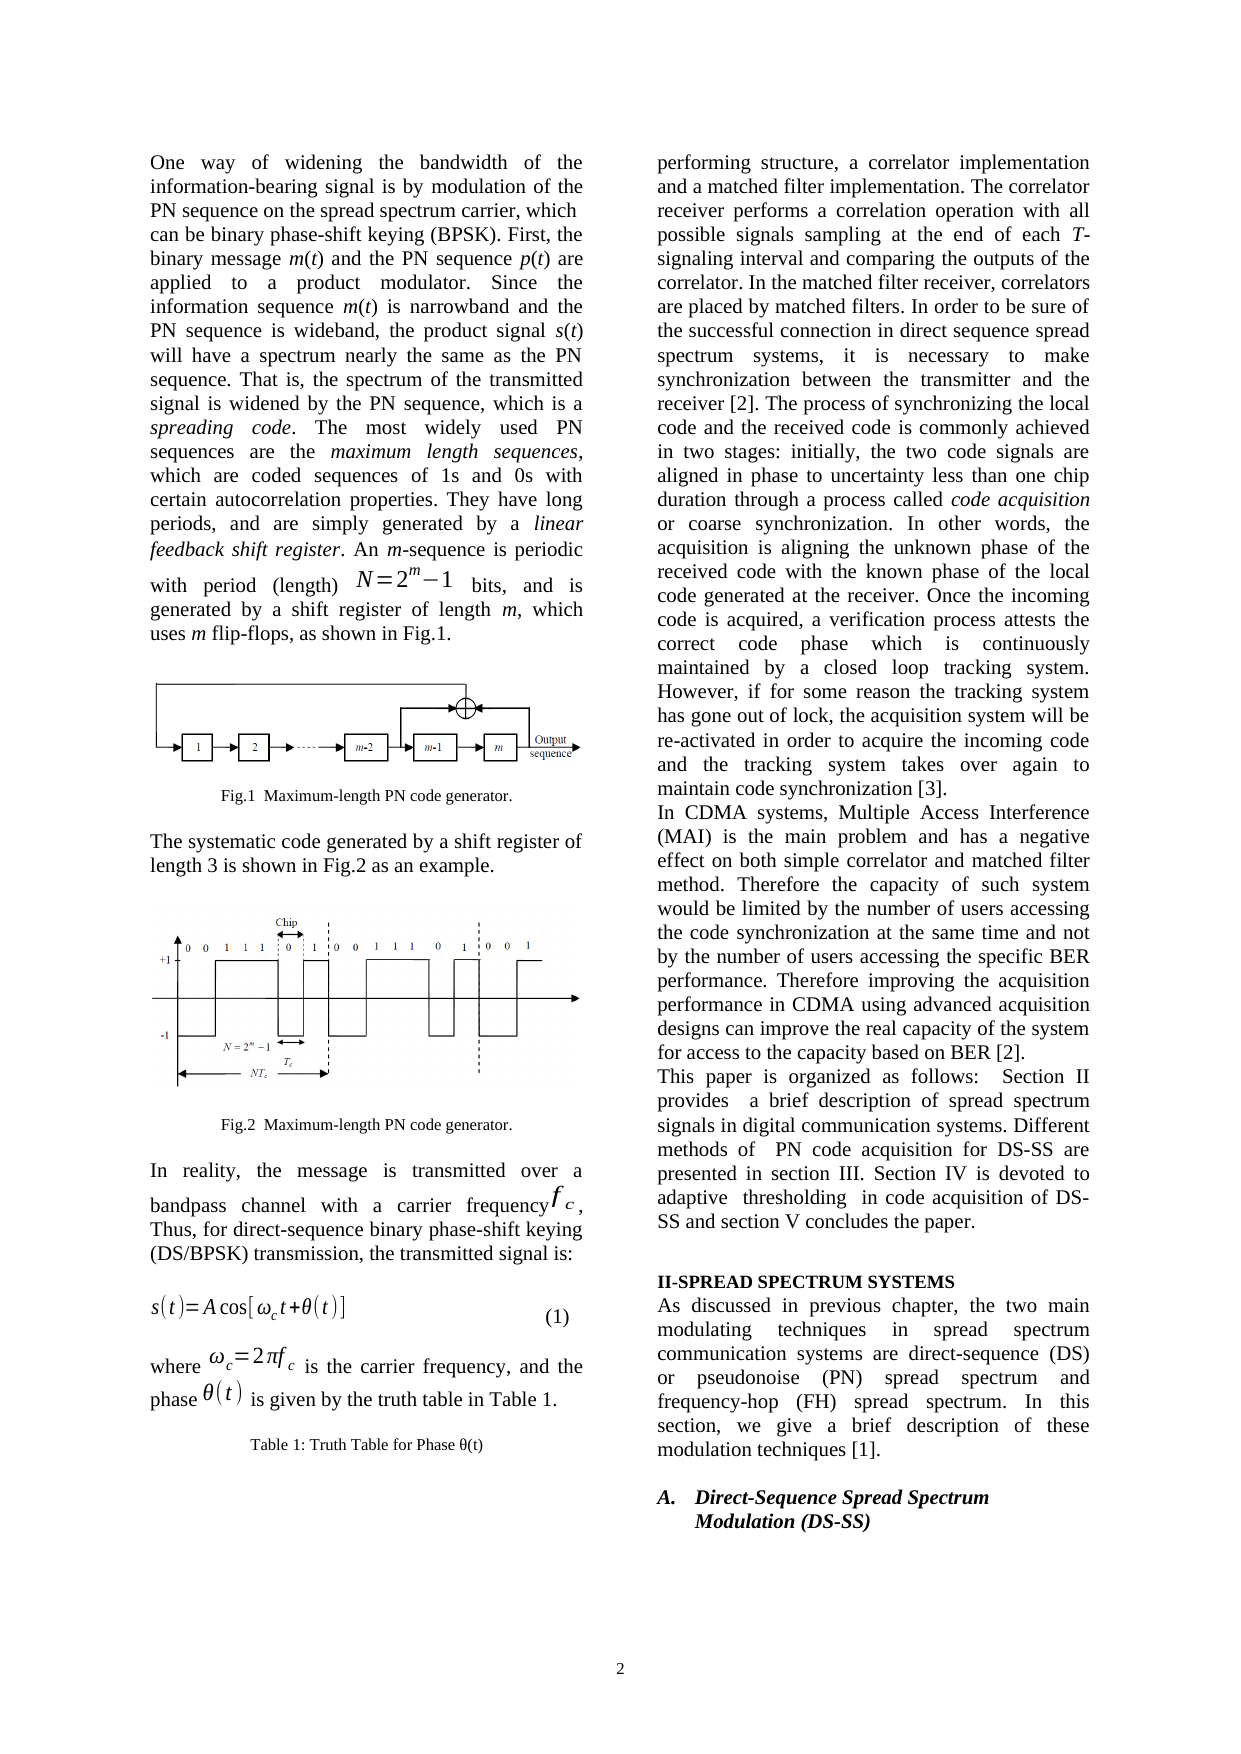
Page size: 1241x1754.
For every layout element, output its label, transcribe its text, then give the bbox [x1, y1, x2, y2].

list Direct-Sequence Spread Spectrum Modulation (DS-SS) [657, 1485, 1090, 1533]
text Fig.1 Maximum-length PN code generator. [150, 786, 583, 805]
text (1) [150, 1293, 583, 1328]
text As discussed in previous chapter, the two main modulating techniques in spread spectrum communication systems are direct-sequence (DS) or pseudonoise (PN) spread spectrum and frequency-hop (FH) spread spectrum. In this section, we give a brief description of these modulation techniques [1]. [657, 1293, 1090, 1461]
text Fig.2 Maximum-length PN code generator. [150, 1114, 583, 1134]
text where is the carrier frequency, and the phase is given by the truth table in Table 1. [150, 1343, 583, 1411]
text can be binary phase-shift keying (BPSK). First, the binary message m(t) and the PN sequence p(t) are applied to a product modulator. Since the information sequence m(t) is narrowband and the PN sequence is wideband, the product signal s(t) will have a spectrum nearly the same as the PN sequence. That is, the spectrum of the transmitted signal is widened by the PN sequence, which is a spreading code. The most widely used PN sequences are the maximum length sequences, which are coded sequences of 1s and 0s with certain autocorrelation properties. They have long periods, and are simply generated by a linear feedback shift register. An m-sequence is periodic with period (length) bits, and is generated by a shift register of length m, which uses m flip-flops, as shown in Fig.1. [150, 222, 583, 645]
text II-SPREAD SPECTRUM SYSTEMS [657, 1271, 1090, 1293]
text Table 1: Truth Table for Phase θ(t) [150, 1435, 583, 1454]
text One way of widening the bandwidth of the information-bearing signal is by modulation of the PN sequence on the spread spectrum carrier, which [150, 150, 583, 222]
text This paper is organized as follows: Section II provides a brief description of spread spectrum signals in digital communication systems. Different methods of PN code acquisition for DS-SS are presented in section III. Section IV is devoted to adaptive thresholding in code acquisition of DS-SS and section V concludes the paper. [657, 1064, 1090, 1233]
text In reality, the message is transmitted over a bandpass channel with a carrier frequency, Thus, for direct-sequence binary phase-shift keying (DS/BPSK) transmission, the transmitted signal is: [150, 1158, 583, 1265]
text In CDMA systems, Multiple Access Interference (MAI) is the main problem and has a negative effect on both simple correlator and matched filter method. Therefore the capacity of such system would be limited by the number of users accessing the code synchronization at the same time and not by the number of users accessing the specific BER performance. Therefore improving the acquisition performance in CDMA using advanced acquisition designs can improve the real capacity of the system for access to the capacity based on BER [2]. [657, 800, 1090, 1064]
text The systematic code generated by a shift register of length 3 is shown in Fig.2 as an example. [150, 829, 583, 877]
